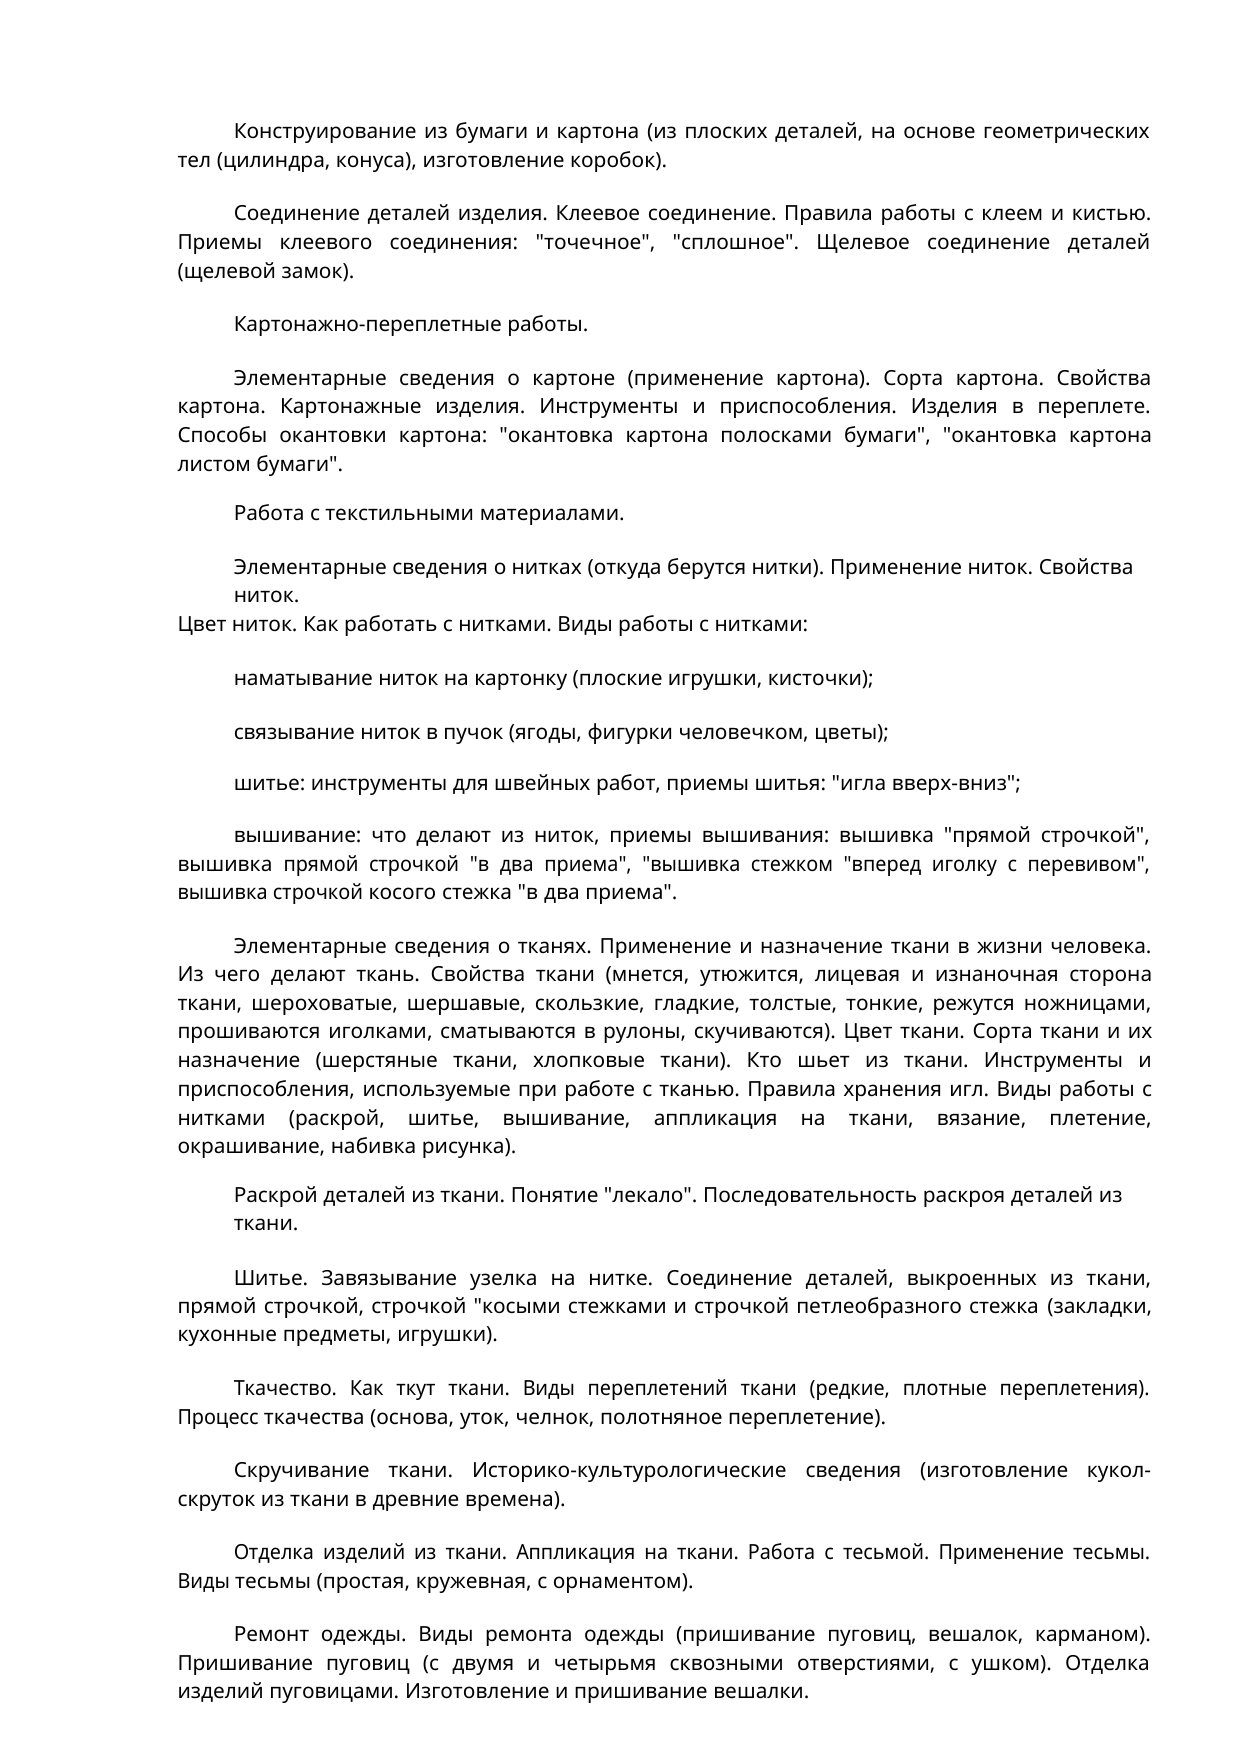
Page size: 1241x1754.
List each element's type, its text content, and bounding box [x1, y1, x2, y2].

text Скручивание ткани. Историко-культурологические сведения (изготовление кукол-скруток из ткани в древние времена). [177, 1455, 1152, 1512]
text Элементарные сведения о картоне (применение картона). Сорта картона. Свойства картона. Картонажные изделия. Инструменты и приспособления. Изделия в переплете. Способы окантовки картона: "окантовка картона полосками бумаги", "окантовка картона листом бумаги". [177, 363, 1152, 477]
text Цвет ниток. Как работать с нитками. Виды работы с нитками: наматывание ниток на картонку (плоские игрушки, кисточки); связывание ниток в пучок (ягоды, фигурки человечком, цветы); [177, 609, 906, 746]
text Картонажно-переплетные работы. [233, 309, 1163, 337]
text вышивание: что делают из ниток, приемы вышивания: вышивка "прямой строчкой", вышивка прямой строчкой "в два приема", "вышивка стежком "вперед иголку с перевивом", вышивка строчкой косого стежка "в два приема". [177, 820, 1151, 906]
text шитье: инструменты для швейных работ, приемы шитья: "игла вверх-вниз"; [233, 771, 1163, 794]
text Конструирование из бумаги и картона (из плоских деталей, на основе геометрических тел (цилиндра, конуса), изготовление коробок). [177, 116, 1151, 173]
text Соединение деталей изделия. Клеевое соединение. Правила работы с клеем и кистью. Приемы клеевого соединения: "точечное", "сплошное". Щелевое соединение деталей (щелевой замок). [177, 198, 1151, 284]
text Ткачество. Как ткут ткани. Виды переплетений ткани (редкие, плотные переплетения). Процесс ткачества (основа, уток, челнок, полотняное переплетение). [177, 1373, 1151, 1430]
text Элементарные сведения о нитках (откуда берутся нитки). Применение ниток. Свойства ниток. [233, 552, 1163, 609]
text Раскрой деталей из ткани. Понятие "лекало". Последовательность раскроя деталей из ткани. [233, 1180, 1163, 1237]
text Отделка изделий из ткани. Аппликация на ткани. Работа с тесьмой. Применение тесьмы. Виды тесьмы (простая, кружевная, с орнаментом). [177, 1537, 1151, 1594]
text Шитье. Завязывание узелка на нитке. Соединение деталей, выкроенных из ткани, прямой строчкой, строчкой "косыми стежками и строчкой петлеобразного стежка (закладки, кухонные предметы, игрушки). [177, 1263, 1152, 1348]
text Работа с текстильными материалами. [233, 498, 1163, 527]
text Ремонт одежды. Виды ремонта одежды (пришивание пуговиц, вешалок, карманом). Пришивание пуговиц (с двумя и четырьмя сквозными отверстиями, с ушком). Отделка изделий пуговицами. Изготовление и пришивание вешалки. [177, 1619, 1151, 1705]
text Элементарные сведения о тканях. Применение и назначение ткани в жизни человека. Из чего делают ткань. Свойства ткани (мнется, утюжится, лицевая и изнаночная сторона ткани, шероховатые, шершавые, скользкие, гладкие, толстые, тонкие, режутся ножницами, прошиваются иголками, сматываются в рулоны, скучиваются). Цвет ткани. Сорта ткани и их назначение (шерстяные ткани, хлопковые ткани). Кто шьет из ткани. Инструменты и приспособления, используемые при работе с тканью. Правила хранения игл. Виды работы с нитками (раскрой, шитье, вышивание, аппликация на ткани, вязание, плетение, окрашивание, набивка рисунка). [177, 931, 1152, 1160]
